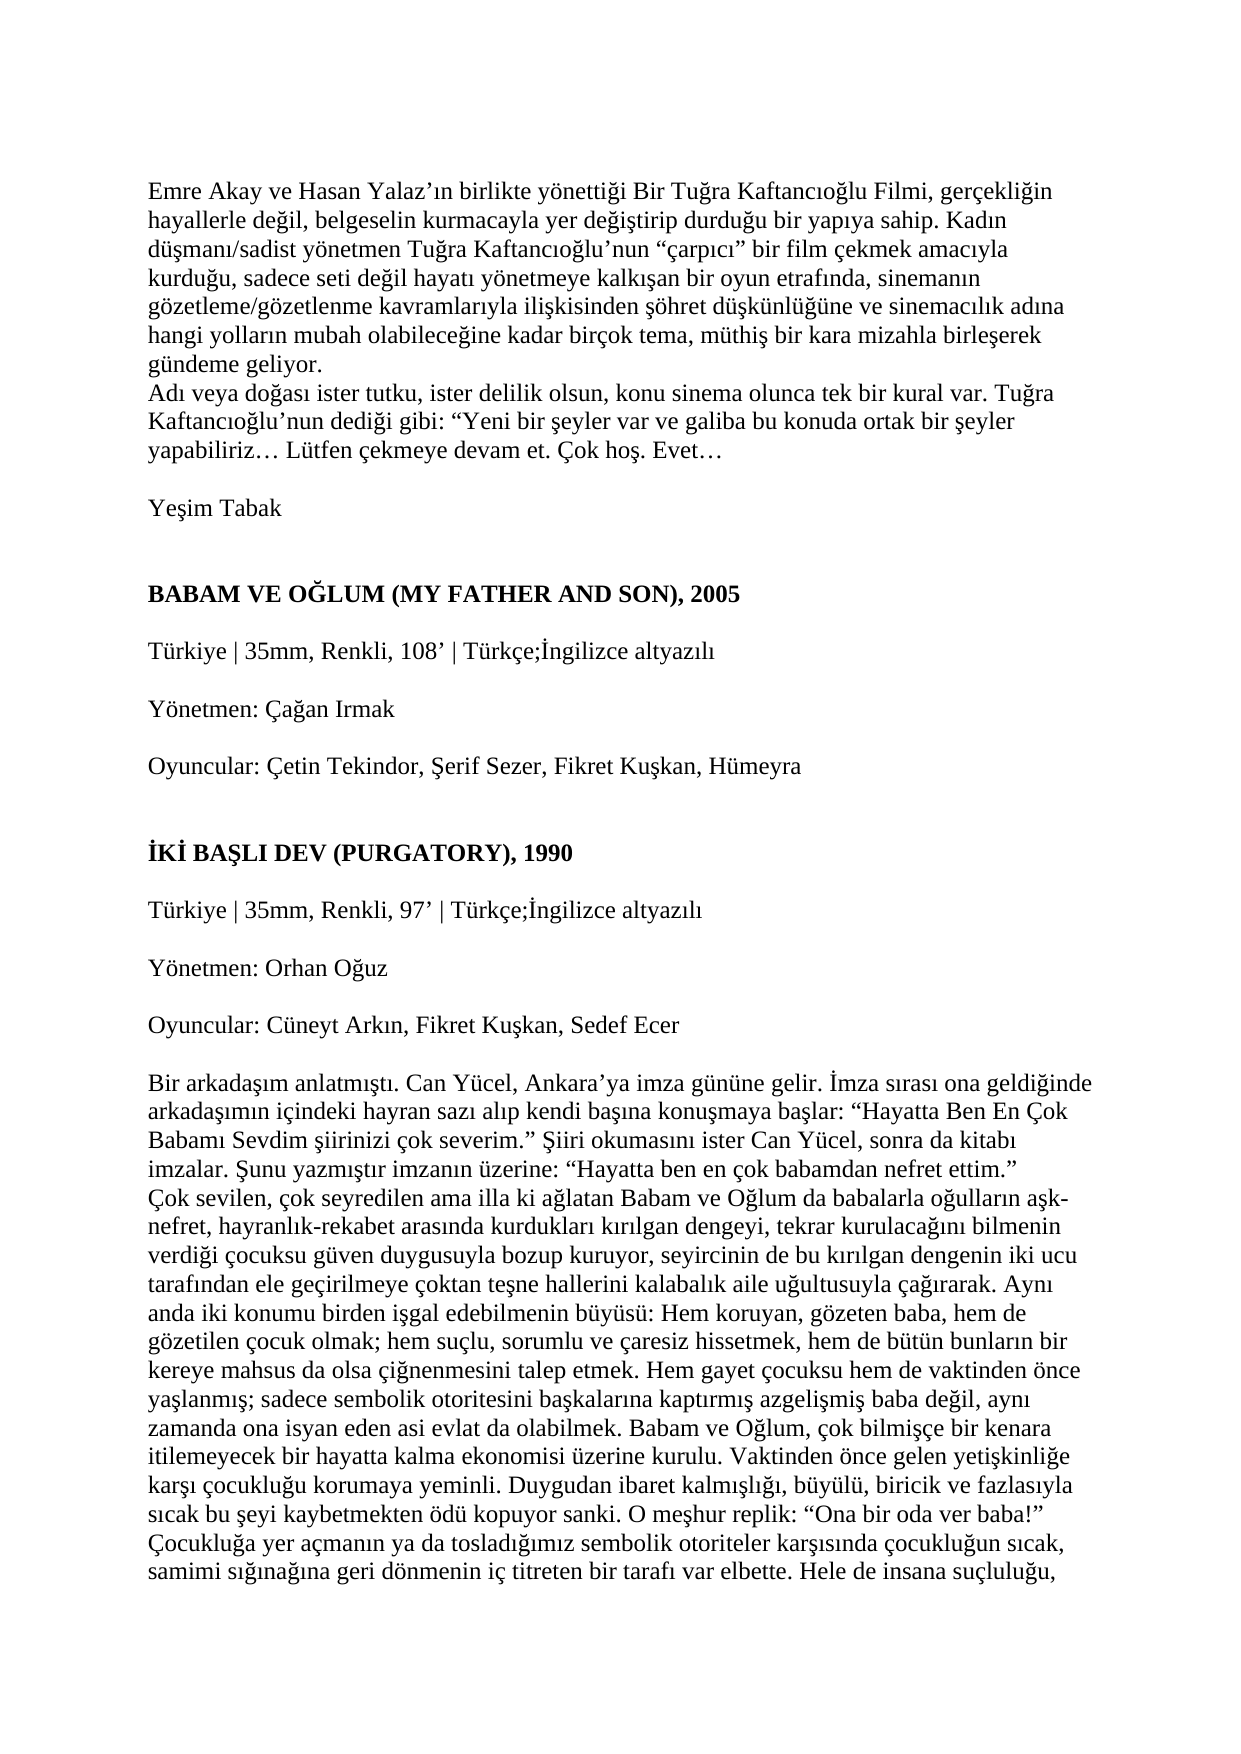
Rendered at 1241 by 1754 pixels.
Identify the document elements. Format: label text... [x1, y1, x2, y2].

text Yeşim Tabak [148, 493, 1093, 521]
text Adı veya doğası ister tutku, ister delilik olsun, konu sinema olunca tek bir kural var. Tuğra Kaftancıoğlu’nun dediği gibi: “Yeni bir şeyler var ve galiba bu konuda ortak bir şeyler yapabiliriz… Lütfen çekmeye devam et. Çok hoş. Evet… [148, 378, 1093, 464]
text Çok sevilen, çok seyredilen ama illa ki ağlatan Babam ve Oğlum da babalarla oğulların aşk-nefret, hayranlık-rekabet arasında kurdukları kırılgan dengeyi, tekrar kurulacağını bilmenin verdiği çocuksu güven duygusuyla bozup kuruyor, seyircinin de bu kırılgan dengenin iki ucu tarafından ele geçirilmeye çoktan teşne hallerini kalabalık aile uğultusuyla çağırarak. Aynı anda iki konumu birden işgal edebilmenin büyüsü: Hem koruyan, gözeten baba, hem de gözetilen çocuk olmak; hem suçlu, sorumlu ve çaresiz hissetmek, hem de bütün bunların bir kereye mahsus da olsa çiğnenmesini talep etmek. Hem gayet çocuksu hem de vaktinden önce yaşlanmış; sadece sembolik otoritesini başkalarına kaptırmış azgelişmiş baba değil, aynı zamanda ona isyan eden asi evlat da olabilmek. Babam ve Oğlum, çok bilmişçe bir kenara itilemeyecek bir hayatta kalma ekonomisi üzerine kurulu. Vaktinden önce gelen yetişkinliğe karşı çocukluğu korumaya yeminli. Duygudan ibaret kalmışlığı, büyülü, biricik ve fazlasıyla sıcak bu şeyi kaybetmekten ödü kopuyor sanki. O meşhur replik: “Ona bir oda ver baba!” [148, 1183, 1093, 1528]
text BABAM VE OĞLUM (MY FATHER AND SON), 2005 [148, 579, 1093, 608]
text Türkiye | 35mm, Renkli, 108’ | Türkçe;İngilizce altyazılı [148, 636, 1093, 665]
text Emre Akay ve Hasan Yalaz’ın birlikte yönettiği Bir Tuğra Kaftancıoğlu Filmi, gerçekliğin hayallerle değil, belgeselin kurmacayla yer değiştirip durduğu bir yapıya sahip. Kadın düşmanı/sadist yönetmen Tuğra Kaftancıoğlu’nun “çarpıcı” bir film çekmek amacıyla kurduğu, sadece seti değil hayatı yönetmeye kalkışan bir oyun etrafında, sinemanın gözetleme/gözetlenme kavramlarıyla ilişkisinden şöhret düşkünlüğüne ve sinemacılık adına hangi yolların mubah olabileceğine kadar birçok tema, müthiş bir kara mizahla birleşerek gündeme geliyor. [148, 176, 1093, 378]
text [148, 1528, 1093, 1585]
text İKİ BAŞLI DEV (PURGATORY), 1990 [148, 838, 1093, 866]
text Bir arkadaşım anlatmıştı. Can Yücel, Ankara’ya imza gününe gelir. İmza sırası ona geldiğinde arkadaşımın içindeki hayran sazı alıp kendi başına konuşmaya başlar: “Hayatta Ben En Çok Babamı Sevdim şiirinizi çok severim.” Şiiri okumasını ister Can Yücel, sonra da kitabı imzalar. Şunu yazmıştır imzanın üzerine: “Hayatta ben en çok babamdan nefret ettim.” [148, 1068, 1093, 1183]
text Oyuncular: Çetin Tekindor, Şerif Sezer, Fikret Kuşkan, Hümeyra [148, 751, 1093, 780]
text Türkiye | 35mm, Renkli, 97’ | Türkçe;İngilizce altyazılı [148, 895, 1093, 924]
text Oyuncular: Cüneyt Arkın, Fikret Kuşkan, Sedef Ecer [148, 1010, 1093, 1039]
text Yönetmen: Orhan Oğuz [148, 953, 1093, 981]
text Yönetmen: Çağan Irmak [148, 694, 1093, 723]
